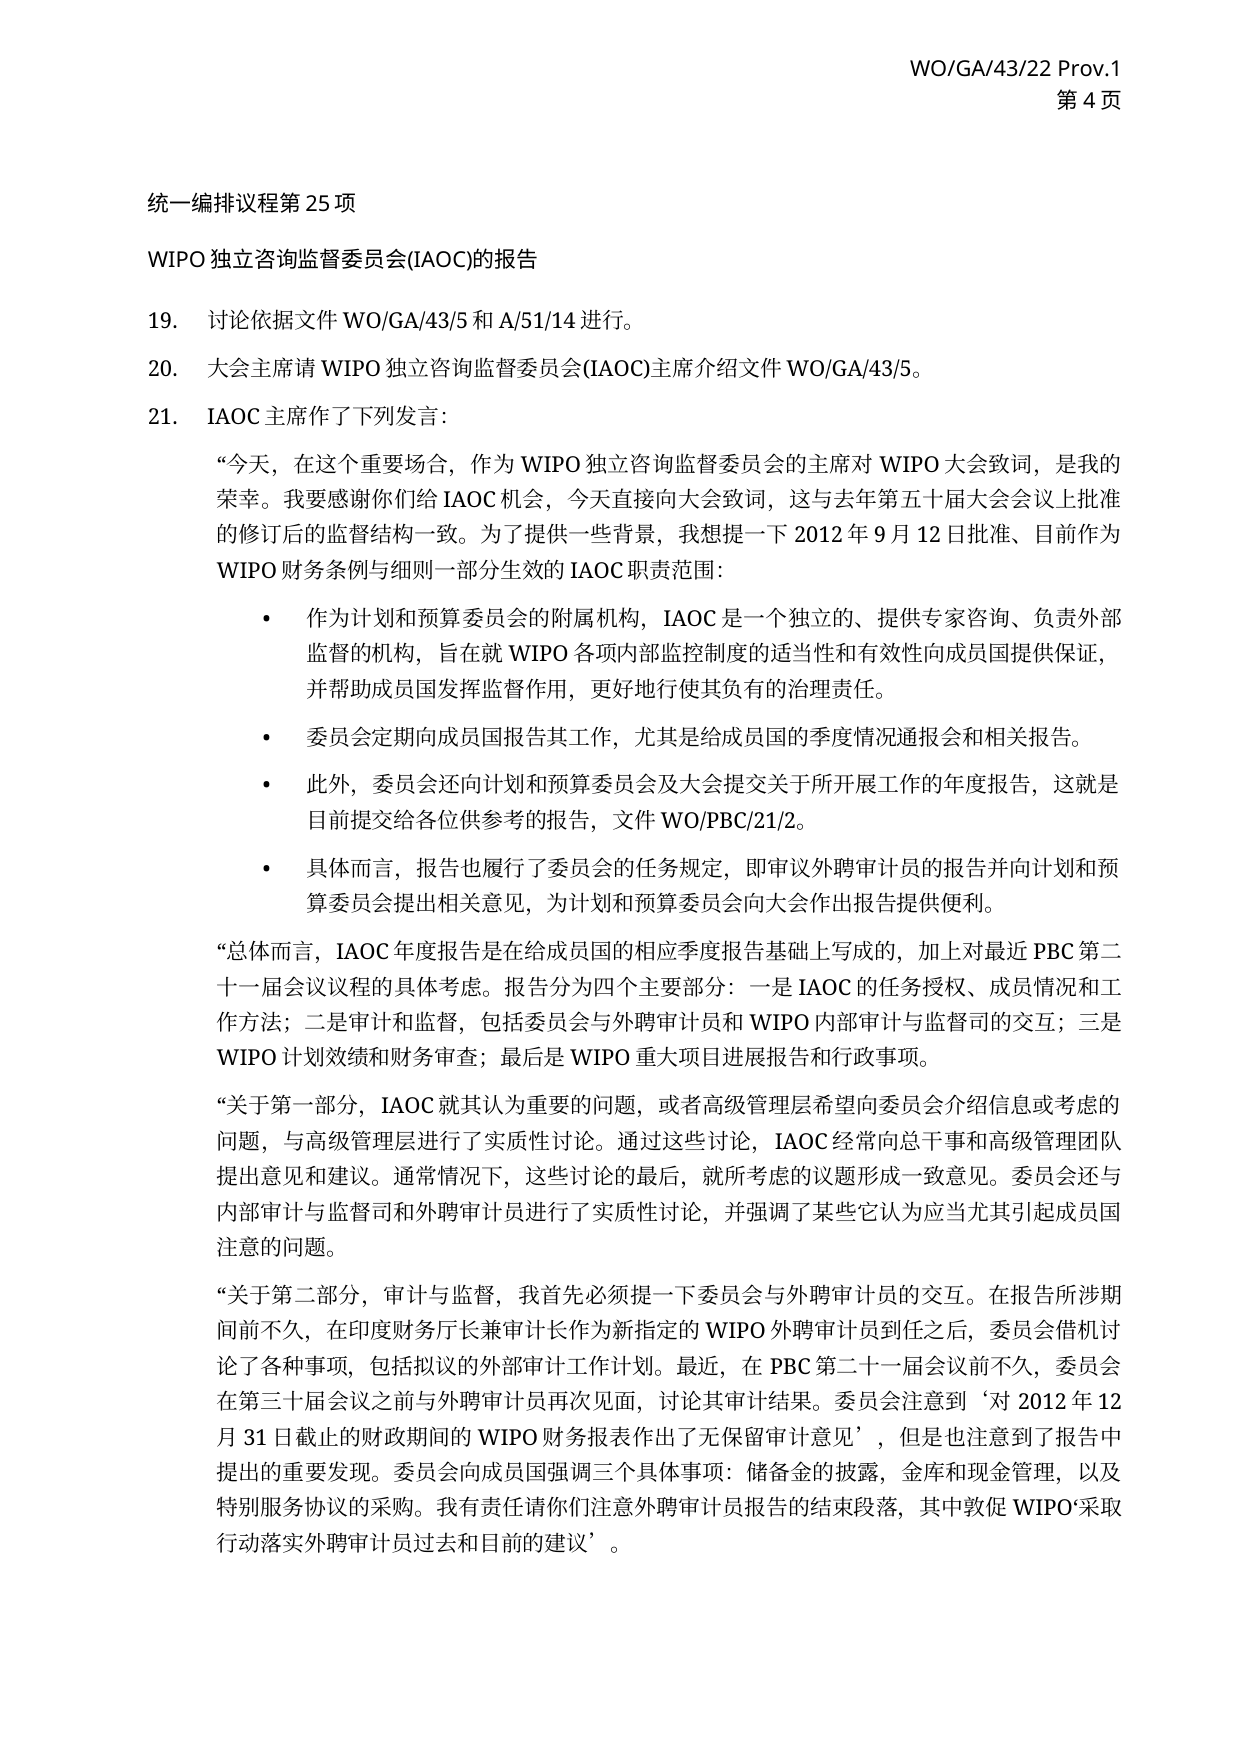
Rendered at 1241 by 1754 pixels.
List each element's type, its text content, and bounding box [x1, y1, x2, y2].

text “今天，在这个重要场合，作为WIPO独立咨询监督委员会的主席对WIPO大会致词，是我的荣幸。我要感谢你们给IAOC机会，今天直接向大会致词，这与去年第五十届大会会议上批准的修订后的监督结构一致。为了提供一些背景，我想提一下2012年9月12日批准、目前作为WIPO财务条例与细则一部分生效的IAOC职责范围： [216, 443, 1122, 585]
text 统一编排议程第25项 [148, 174, 1122, 218]
text WIPO独立咨询监督委员会(IAOC)的报告 [148, 231, 1122, 274]
text • 委员会定期向成员国报告其工作，尤其是给成员国的季度情况通报会和相关报告。 [262, 716, 1122, 751]
text • 具体而言，报告也履行了委员会的任务规定，即审议外聘审计员的报告并向计划和预算委员会提出相关意见，为计划和预算委员会向大会作出报告提供便利。 [262, 847, 1122, 918]
text “关于第二部分，审计与监督，我首先必须提一下委员会与外聘审计员的交互。在报告所涉期间前不久，在印度财务厅长兼审计长作为新指定的WIPO外聘审计员到任之后，委员会借机讨论了各种事项，包括拟议的外部审计工作计划。最近，在PBC第二十一届会议前不久，委员会在第三十届会议之前与外聘审计员再次见面，讨论其审计结果。委员会注意到‘对2012年12月31日截止的财政期间的WIPO财务报表作出了无保留审计意见’，但是也注意到了报告中提出的重要发现。委员会向成员国强调三个具体事项：储备金的披露，金库和现金管理，以及特别服务协议的采购。我有责任请你们注意外聘审计员报告的结束段落，其中敦促WIPO‘采取行动落实外聘审计员过去和目前的建议’。 [216, 1274, 1122, 1558]
list IAOC主席作了下列发言： [148, 395, 1122, 431]
list 讨论依据文件WO/GA/43/5和A/51/14进行。 [148, 299, 1122, 335]
list 大会主席请WIPO独立咨询监督委员会(IAOC)主席介绍文件WO/GA/43/5。 [148, 347, 1122, 383]
text “总体而言，IAOC年度报告是在给成员国的相应季度报告基础上写成的，加上对最近PBC第二十一届会议议程的具体考虑。报告分为四个主要部分：一是IAOC的任务授权、成员情况和工作方法；二是审计和监督，包括委员会与外聘审计员和WIPO内部审计与监督司的交互；三是WIPO计划效绩和财务审查；最后是WIPO重大项目进展报告和行政事项。 [216, 931, 1122, 1072]
text “关于第一部分，IAOC就其认为重要的问题，或者高级管理层希望向委员会介绍信息或考虑的问题，与高级管理层进行了实质性讨论。通过这些讨论，IAOC经常向总干事和高级管理团队提出意见和建议。通常情况下，这些讨论的最后，就所考虑的议题形成一致意见。委员会还与内部审计与监督司和外聘审计员进行了实质性讨论，并强调了某些它认为应当尤其引起成员国注意的问题。 [216, 1085, 1122, 1262]
text • 作为计划和预算委员会的附属机构，IAOC是一个独立的、提供专家咨询、负责外部监督的机构，旨在就WIPO各项内部监控制度的适当性和有效性向成员国提供保证，并帮助成员国发挥监督作用，更好地行使其负有的治理责任。 [262, 597, 1122, 703]
text • 此外，委员会还向计划和预算委员会及大会提交关于所开展工作的年度报告，这就是目前提交给各位供参考的报告，文件WO/PBC/21/2。 [262, 764, 1122, 835]
